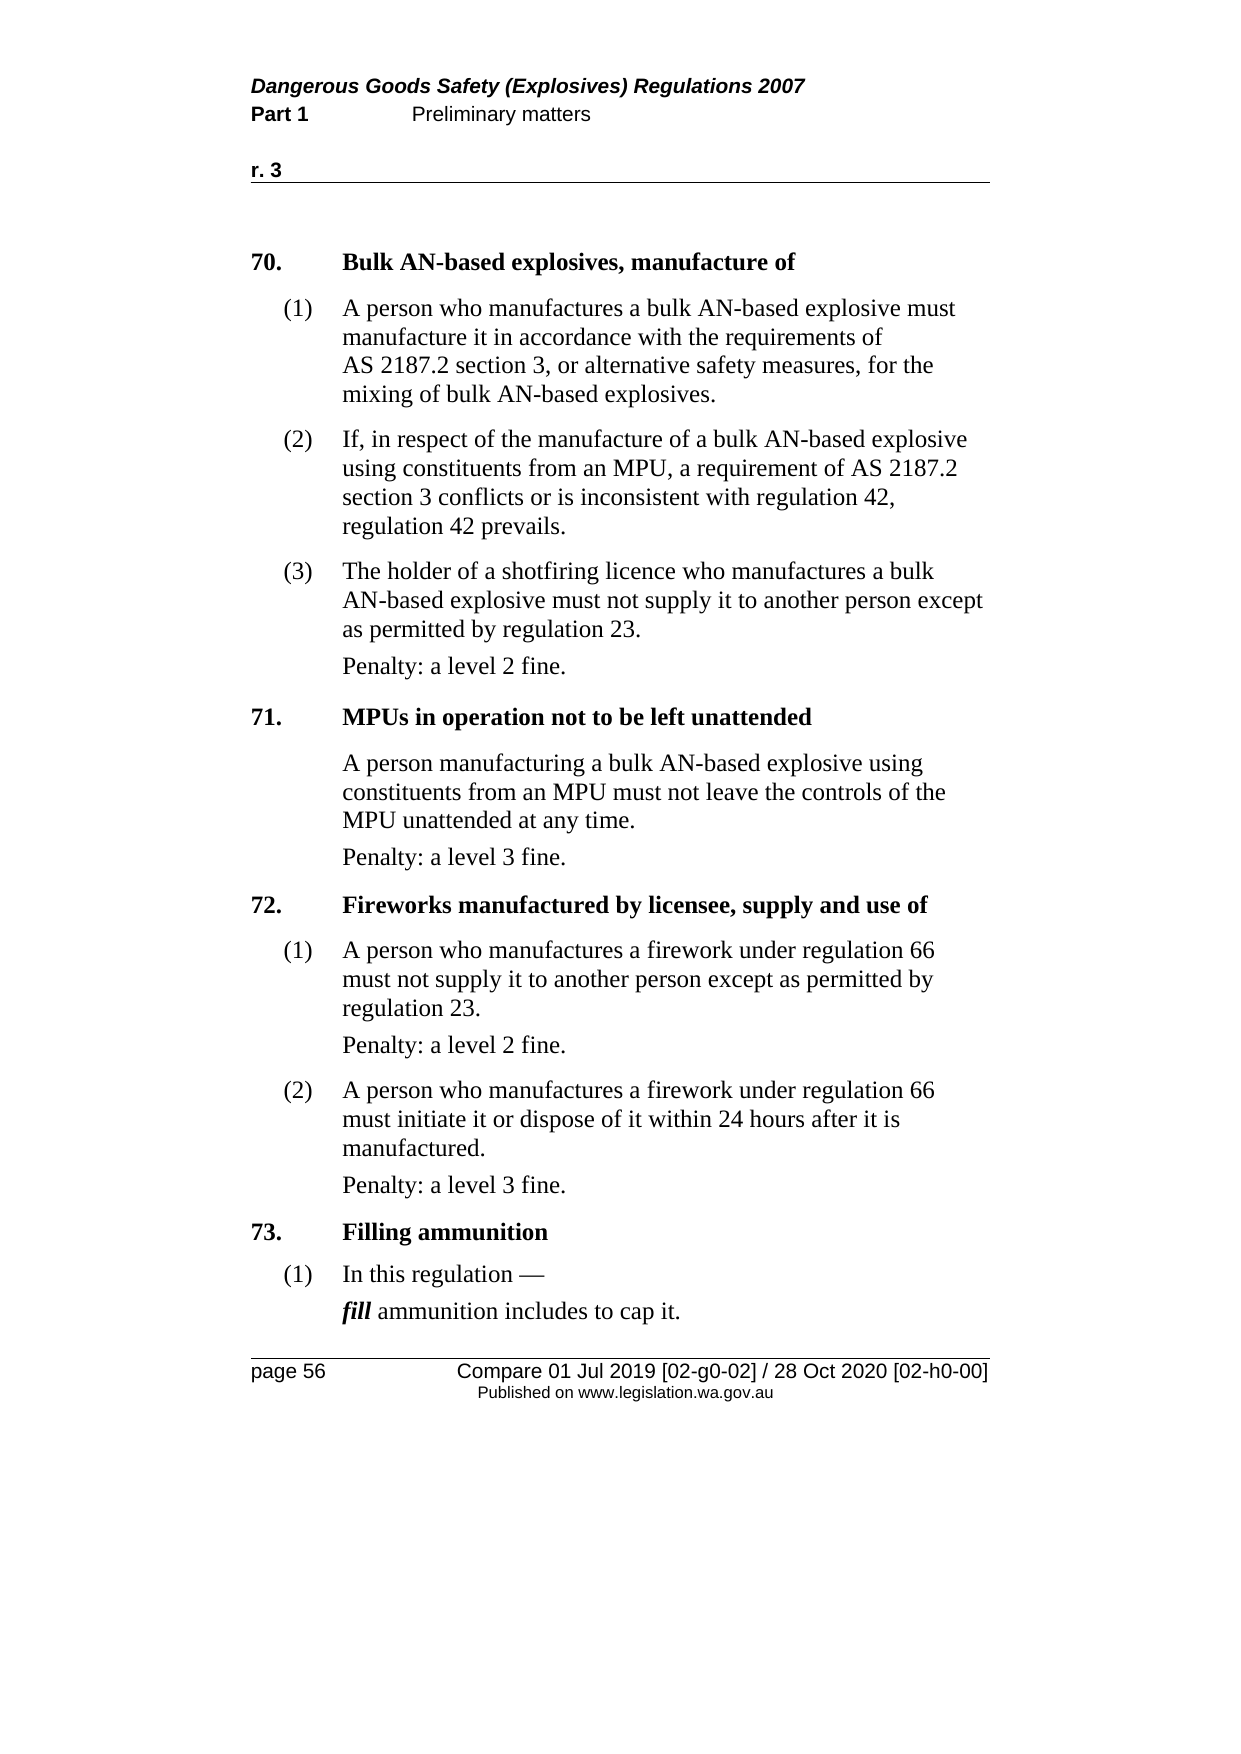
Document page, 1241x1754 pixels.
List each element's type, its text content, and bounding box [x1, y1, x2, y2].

subtitle 71. MPUs in operation not to be left unattended [251, 702, 990, 731]
text (1) A person who manufactures a bulk AN-based explosive must manufacture it in accordance with the requirements of AS 2187.2 section 3, or alternative safety measures, for the mixing of bulk AN-based explosives. [251, 293, 990, 408]
text (2) A person who manufactures a firework under regulation 66 must initiate it or dispose of it within 24 hours after it is manufactured. [251, 1075, 990, 1162]
text A person manufacturing a bulk AN-based explosive using constituents from an MPU must not leave the controls of the MPU unattended at any time. [251, 748, 990, 834]
subtitle 72. Fireworks manufactured by licensee, supply and use of [251, 890, 990, 919]
text (3) The holder of a shotfiring licence who manufactures a bulk AN-based explosive must not supply it to another person except as permitted by regulation 23. [251, 556, 990, 642]
subtitle 73. Filling ammunition [251, 1217, 990, 1246]
text Penalty: a level 3 fine. [251, 1170, 990, 1199]
subtitle 70. Bulk AN-based explosives, manufacture of [251, 247, 990, 276]
text fill ammunition includes to cap it. [251, 1296, 990, 1324]
text Penalty: a level 2 fine. [251, 651, 990, 679]
text Penalty: a level 3 fine. [251, 842, 990, 871]
text Penalty: a level 2 fine. [251, 1030, 990, 1059]
text (1) A person who manufactures a firework under regulation 66 must not supply it to another person except as permitted by regulation 23. [251, 935, 990, 1022]
text (2) If, in respect of the manufacture of a bulk AN-based explosive using constituents from an MPU, a requirement of AS 2187.2 section 3 conflicts or is inconsistent with regulation 42, regulation 42 prevails. [251, 424, 990, 539]
text (1) In this regulation — [251, 1259, 990, 1287]
